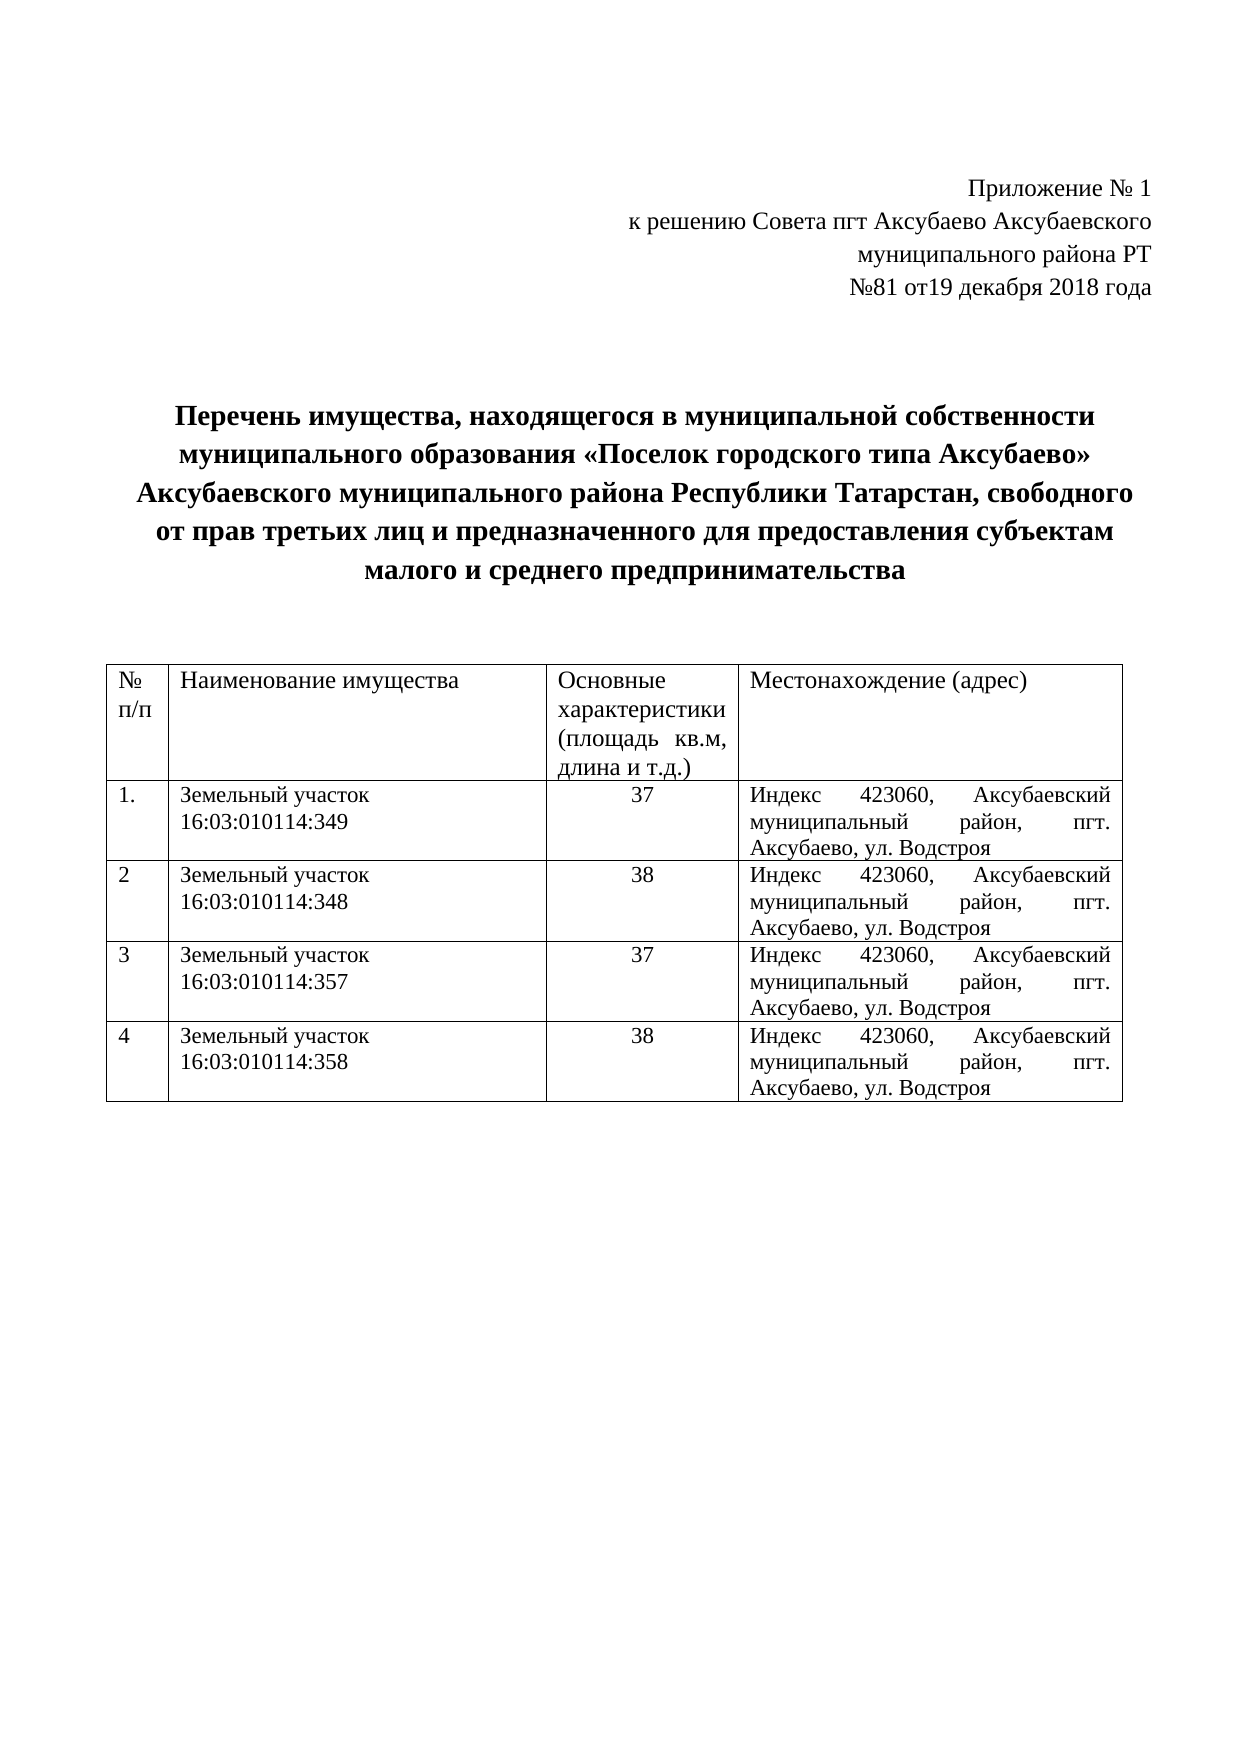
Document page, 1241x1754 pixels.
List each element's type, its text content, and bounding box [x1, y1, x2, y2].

table_cell 1. [107, 781, 168, 860]
table_cell Земельный участок 16:03:010114:349 [169, 781, 546, 860]
text к решению Совета пгт Аксубаево Аксубаевского [118, 206, 1152, 235]
text №81 от19 декабря 2018 года [118, 272, 1152, 301]
text Перечень имущества, находящегося в муниципальной собственности муниципального образования «Поселок городского типа Аксубаево» Аксубаевского муниципального района Республики Татарстан, свободного от прав третьих лиц и предназначенного для предоставления субъектам малого и среднего предпринимательства [118, 398, 1152, 585]
table_header Основные характеристики (площадь кв.м, длина и т.д.) [547, 665, 738, 780]
table_cell 37 [547, 942, 738, 1021]
table_cell 38 [547, 861, 738, 941]
text Приложение № 1 [118, 173, 1152, 202]
table_cell 4 [107, 1022, 168, 1101]
table_header Местонахождение (адрес) [739, 665, 1122, 780]
table_cell Индекс 423060, Аксубаевский муниципальный район, пгт. Аксубаево, ул. Водстроя [739, 942, 1122, 1021]
table_cell Земельный участок 16:03:010114:348 [169, 861, 546, 941]
table_cell Земельный участок 16:03:010114:357 [169, 942, 546, 1021]
table_cell Индекс 423060, Аксубаевский муниципальный район, пгт. Аксубаево, ул. Водстроя [739, 861, 1122, 941]
table_header № п/п [107, 665, 168, 780]
table_cell 37 [547, 781, 738, 860]
table_header Наименование имущества [169, 665, 546, 780]
text муниципального района РТ [118, 239, 1152, 268]
table_cell 3 [107, 942, 168, 1021]
table_cell Индекс 423060, Аксубаевский муниципальный район, пгт. Аксубаево, ул. Водстроя [739, 1022, 1122, 1101]
table_cell Индекс 423060, Аксубаевский муниципальный район, пгт. Аксубаево, ул. Водстроя [739, 781, 1122, 860]
table_cell Земельный участок 16:03:010114:358 [169, 1022, 546, 1101]
table_cell 2 [107, 861, 168, 941]
table_cell 38 [547, 1022, 738, 1101]
